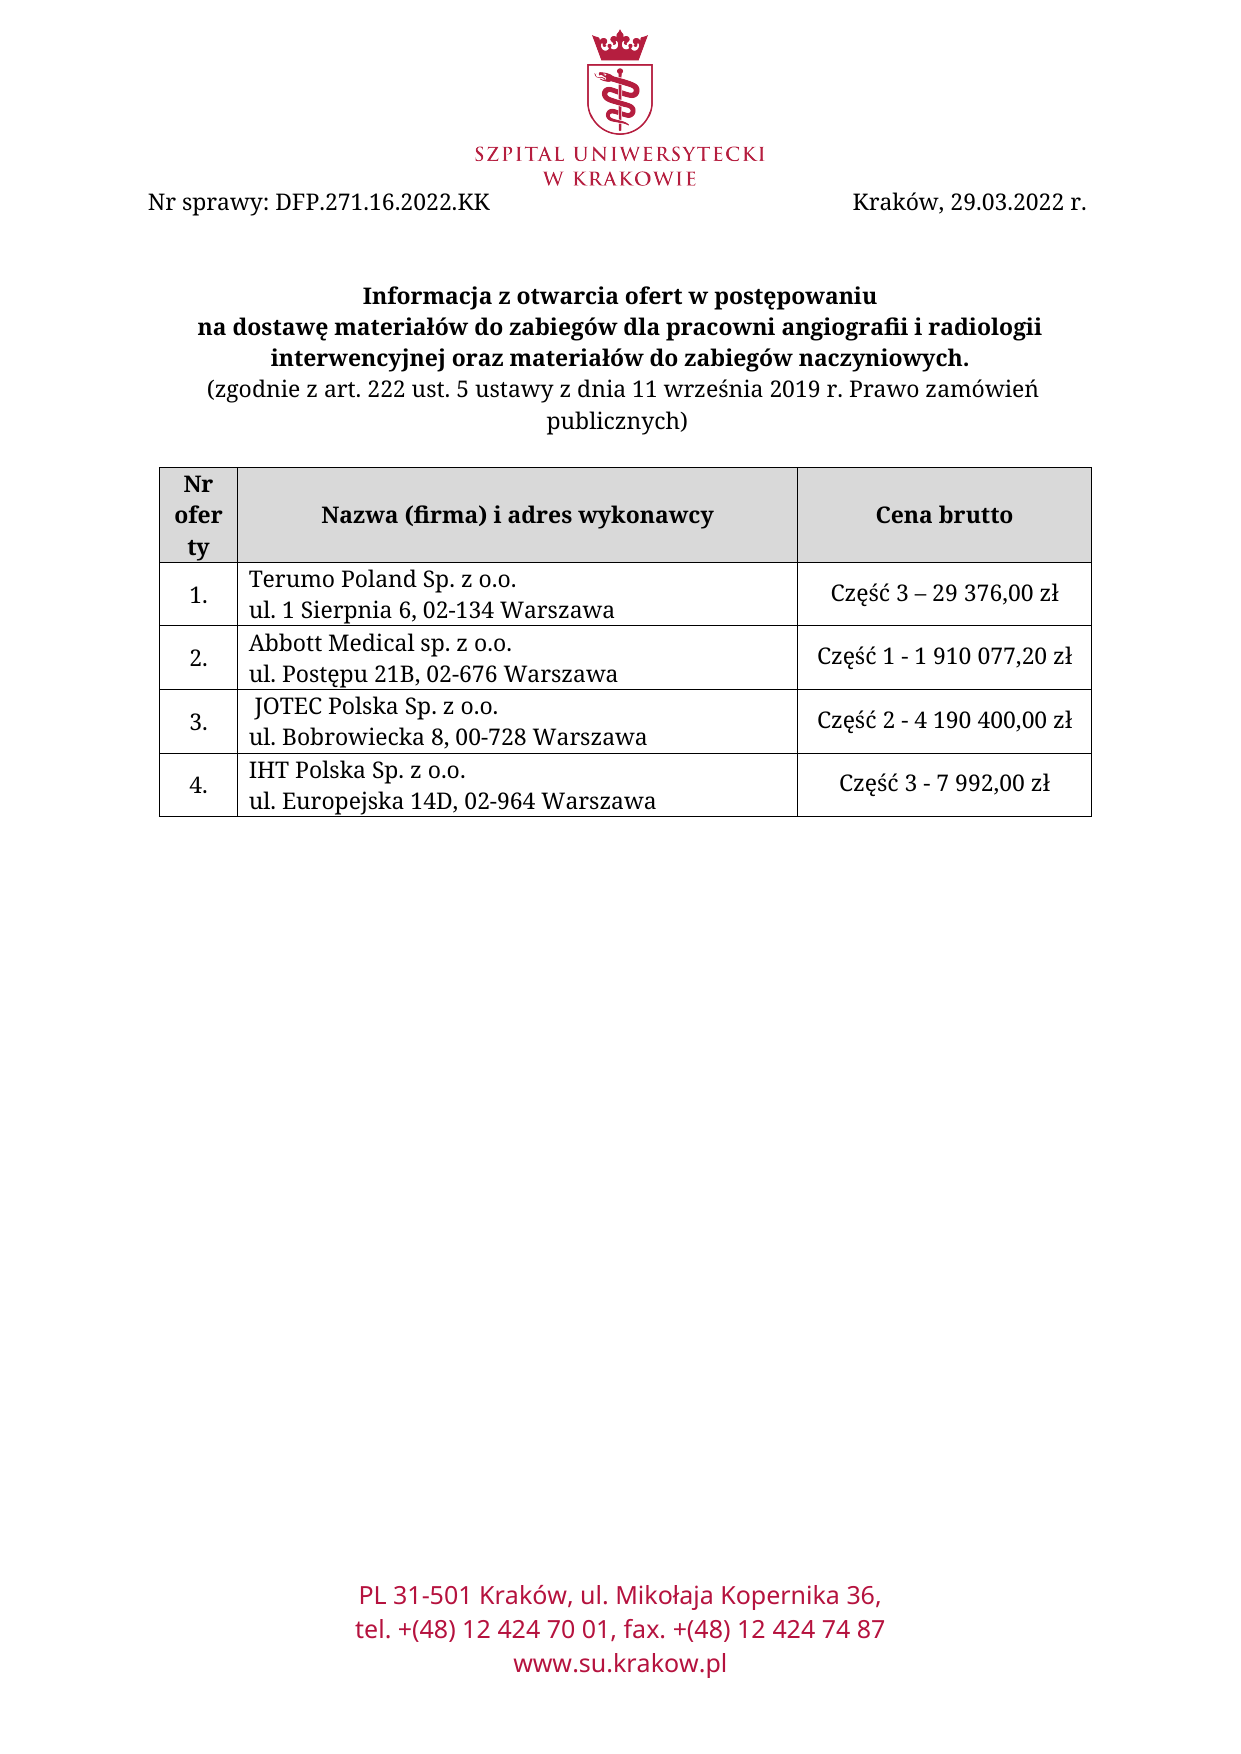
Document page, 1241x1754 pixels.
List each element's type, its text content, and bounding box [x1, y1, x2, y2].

table_header Nr oferty [160, 468, 237, 562]
table_cell 1. [160, 563, 237, 625]
table_cell Część 1 - 1 910 077,20 zł [798, 626, 1091, 689]
table_cell IHT Polska Sp. z o.o. ul. Europejska 14D, 02-964 Warszawa [238, 754, 797, 816]
text na dostawę materiałów do zabiegów dla pracowni angiografii i radiologii interwencyjnej oraz materiałów do zabiegów naczyniowych. [148, 311, 1093, 373]
table_header Cena brutto [798, 468, 1091, 562]
table_cell JOTEC Polska Sp. z o.o. ul. Bobrowiecka 8, 00-728 Warszawa [238, 690, 797, 752]
table_cell Terumo Poland Sp. z o.o. ul. 1 Sierpnia 6, 02-134 Warszawa [238, 563, 797, 625]
table_cell Część 3 - 7 992,00 zł [798, 754, 1091, 816]
table_cell Abbott Medical sp. z o.o. ul. Postępu 21B, 02-676 Warszawa [238, 626, 797, 689]
table_cell 3. [160, 690, 237, 752]
picture [475, 29, 765, 186]
text (zgodnie z art. 222 ust. 5 ustawy z dnia 11 września 2019 r. Prawo zamówień publicznych) [148, 373, 1093, 436]
text Informacja z otwarcia ofert w postępowaniu [148, 279, 1093, 311]
table_cell Część 2 - 4 190 400,00 zł [798, 690, 1091, 752]
table_cell 2. [160, 626, 237, 689]
table_header Nazwa (firma) i adres wykonawcy [238, 468, 797, 562]
text Nr sprawy: DFP.271.16.2022.KK Kraków, 29.03.2022 r. [148, 186, 1093, 217]
table_cell Część 3 – 29 376,00 zł [798, 563, 1091, 625]
table_cell 4. [160, 754, 237, 816]
